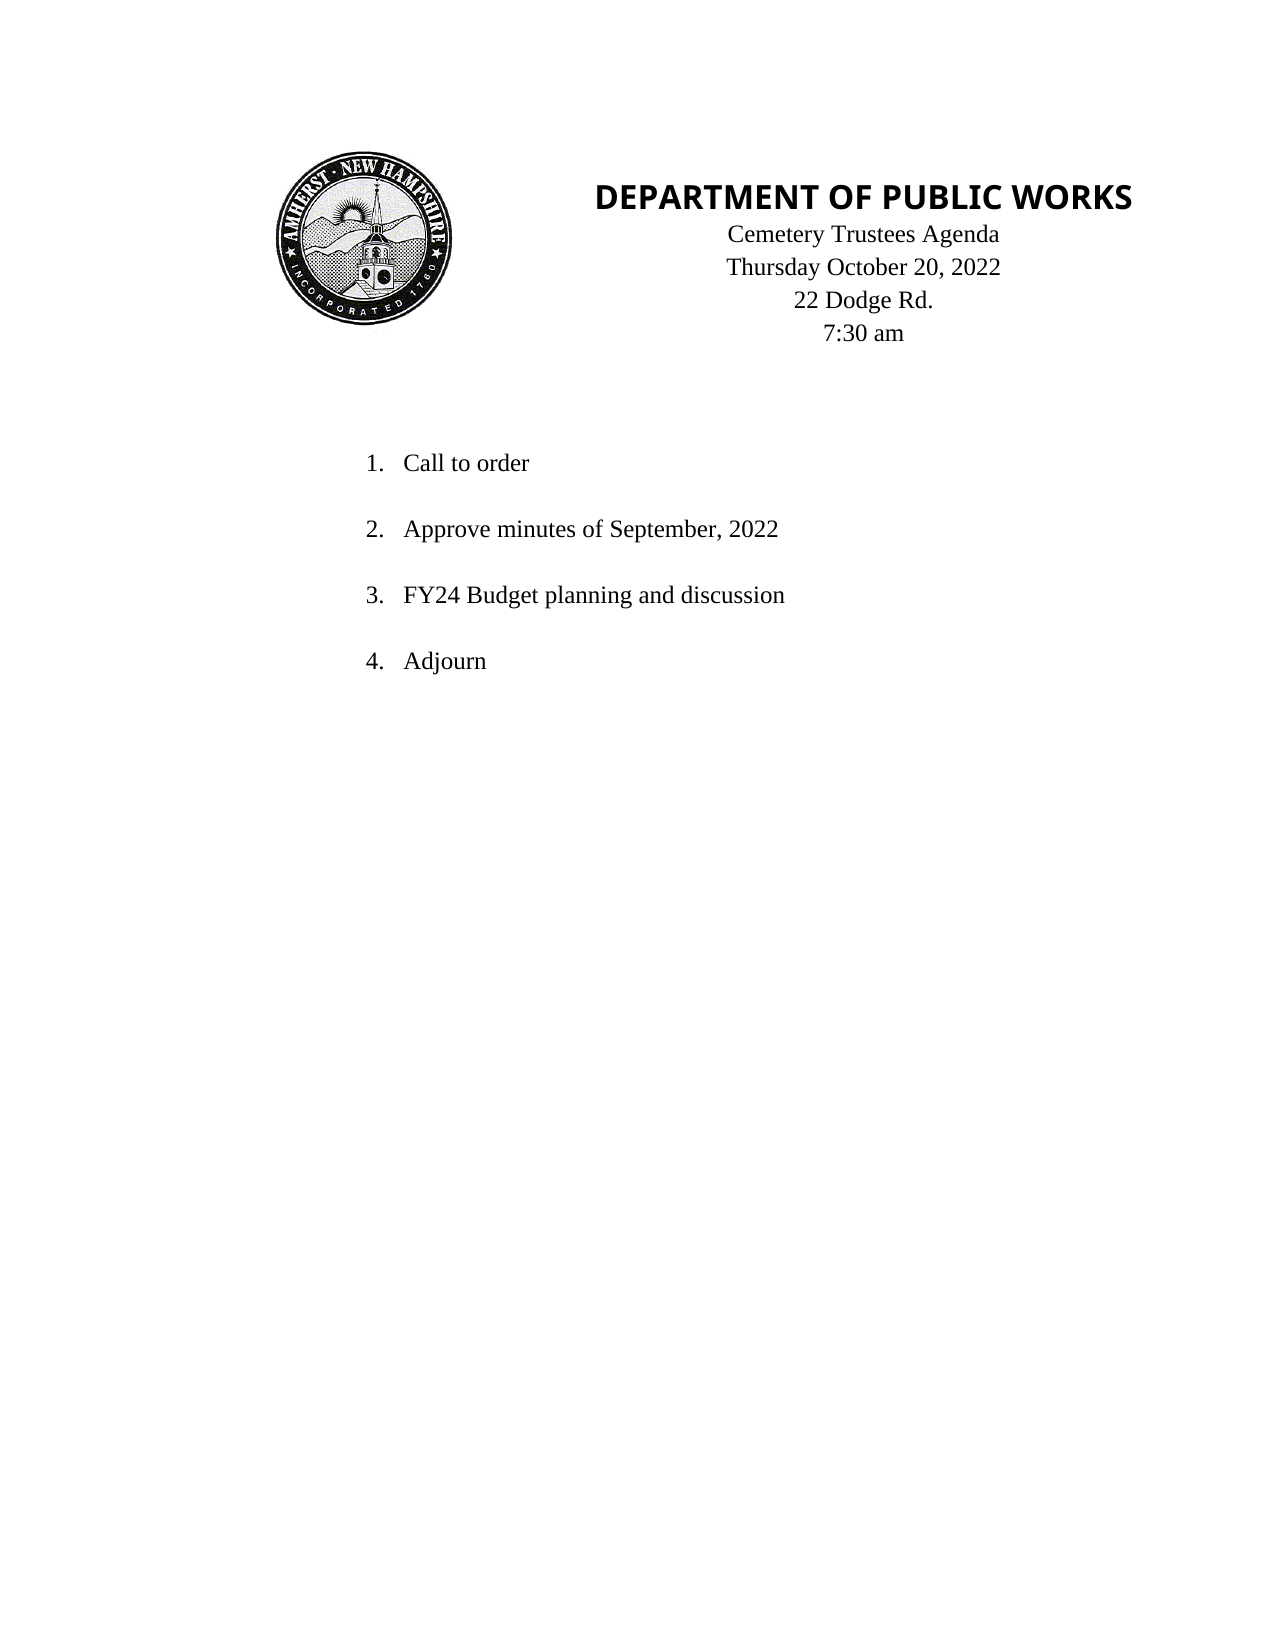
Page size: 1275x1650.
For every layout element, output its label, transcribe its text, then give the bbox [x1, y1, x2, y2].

picture [268, 144, 459, 335]
list Call to order [366, 448, 1172, 477]
table_header DEPARTMENT OF PUBLIC WORKS Cemetery Trustees Agenda Thursday October 20, 2022 22 Dodge Rd. 7:30 am [478, 145, 1249, 351]
table_header [251, 145, 478, 351]
list Adjourn [366, 646, 1172, 675]
list Approve minutes of September, 2022 [366, 514, 1172, 543]
list FY24 Budget planning and discussion [366, 580, 1172, 609]
